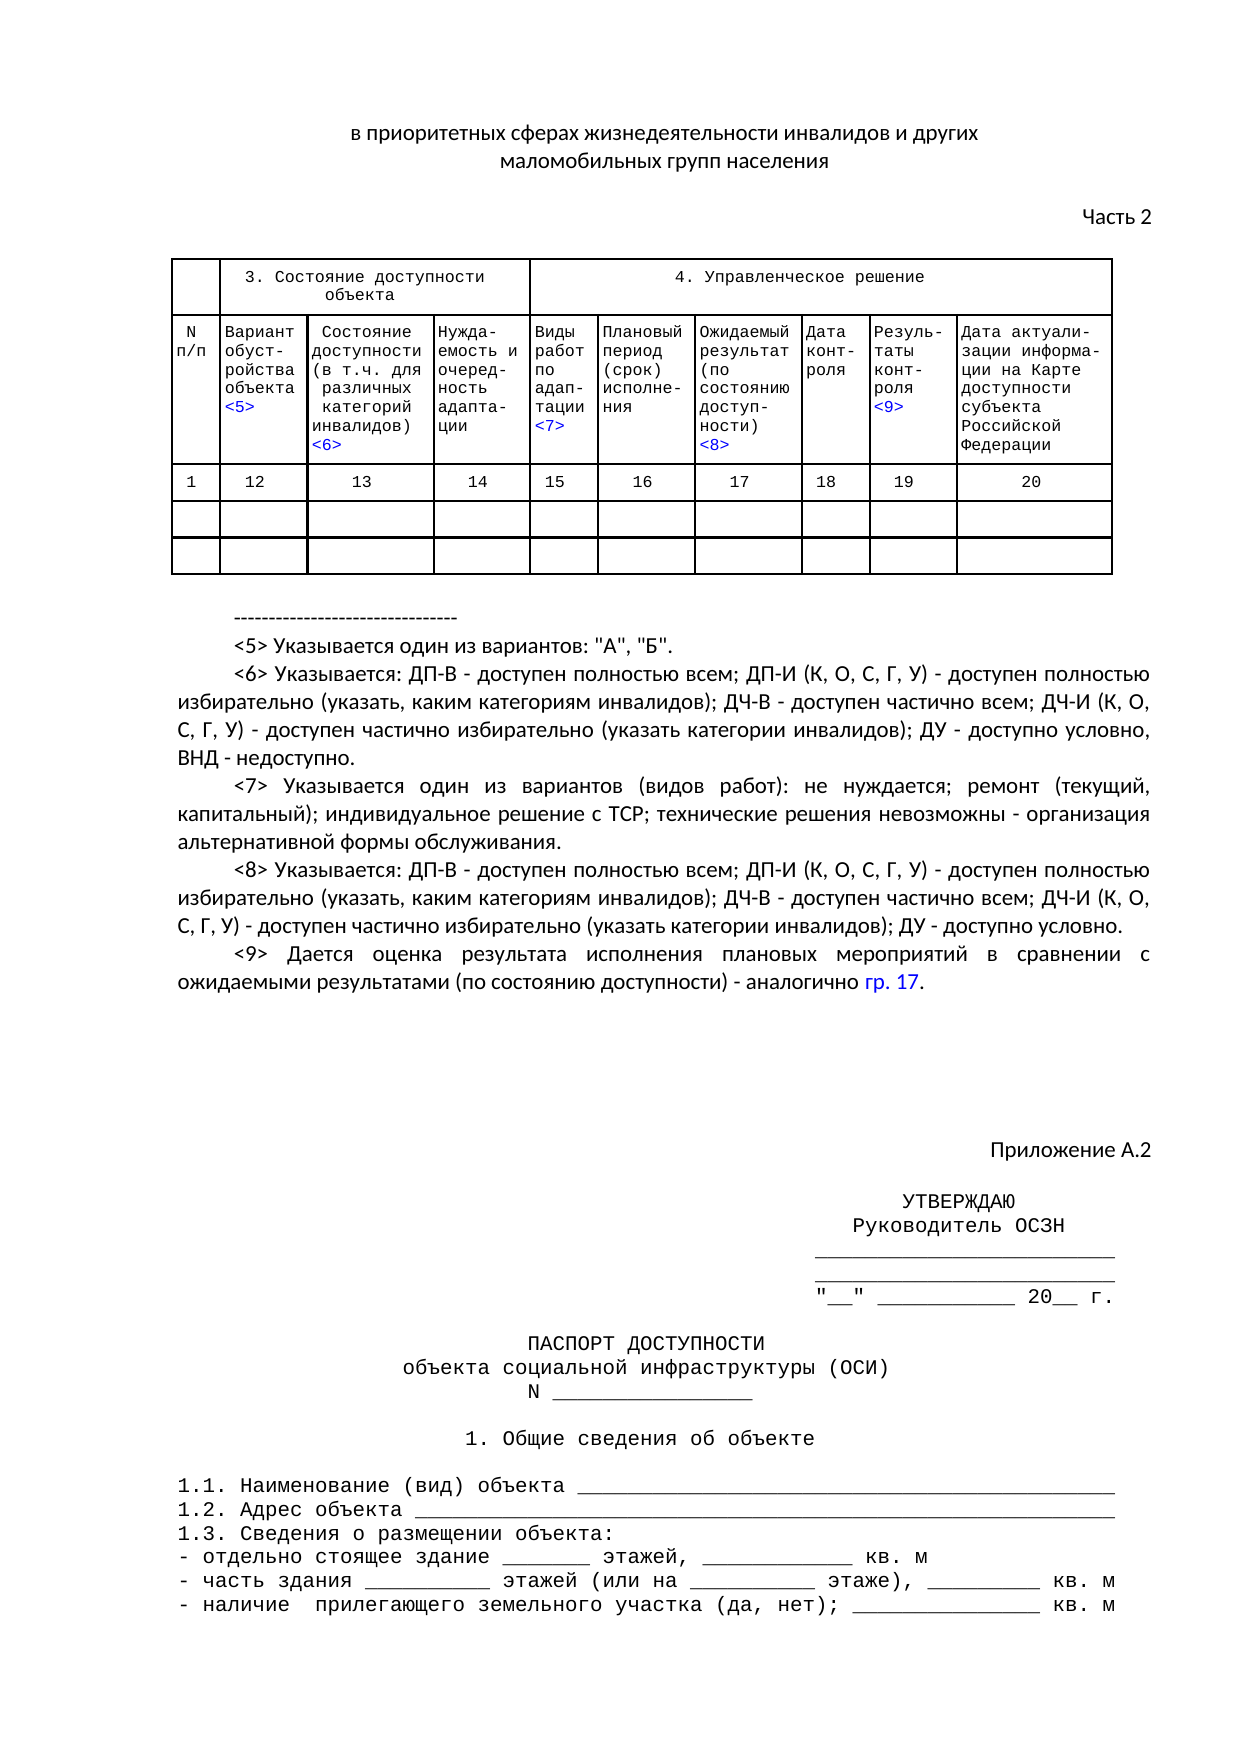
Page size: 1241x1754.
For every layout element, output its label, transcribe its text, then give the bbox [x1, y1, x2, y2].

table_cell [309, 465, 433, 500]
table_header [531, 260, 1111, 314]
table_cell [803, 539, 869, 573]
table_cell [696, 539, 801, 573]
text N ________________ [177, 1381, 1152, 1404]
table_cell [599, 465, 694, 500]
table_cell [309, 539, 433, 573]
text <6> Указывается: ДП-В - доступен полностью всем; ДП-И (К, О, С, Г, У) - доступен полностью избирательно (указать, каким категориям инвалидов); ДЧ-В - доступен частично всем; ДЧ-И (К, О, С, Г, У) - доступен частично избирательно (указать категории инвалидов); ДУ - доступно условно, ВНД - недоступно. [177, 659, 1152, 771]
text объекта социальной инфраструктуры (ОСИ) [177, 1357, 1152, 1381]
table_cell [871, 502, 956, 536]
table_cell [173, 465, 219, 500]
text маломобильных групп населения [177, 146, 1152, 174]
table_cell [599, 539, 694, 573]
text <7> Указывается один из вариантов (видов работ): не нуждается; ремонт (текущий, капитальный); индивидуальное решение с ТСР; технические решения невозможны - организация альтернативной формы обслуживания. [177, 771, 1152, 855]
text <9> Дается оценка результата исполнения плановых мероприятий в сравнении с ожидаемыми результатами (по состоянию доступности) - аналогично гр. 17. [177, 939, 1152, 995]
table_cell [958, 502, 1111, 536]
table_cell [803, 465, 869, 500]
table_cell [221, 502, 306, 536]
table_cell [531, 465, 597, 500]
text в приоритетных сферах жизнедеятельности инвалидов и других [177, 118, 1152, 146]
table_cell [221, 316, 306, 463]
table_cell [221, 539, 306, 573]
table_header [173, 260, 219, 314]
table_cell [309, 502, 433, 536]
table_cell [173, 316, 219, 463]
text Часть 2 [177, 202, 1152, 230]
text -------------------------------- [177, 603, 1152, 631]
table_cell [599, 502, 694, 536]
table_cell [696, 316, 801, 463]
text 1.2. Адрес объекта ________________________________________________________ [177, 1499, 1152, 1523]
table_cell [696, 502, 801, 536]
text <5> Указывается один из вариантов: "А", "Б". [177, 631, 1152, 659]
text "__" ___________ 20__ г. [177, 1286, 1152, 1310]
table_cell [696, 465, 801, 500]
text - наличие прилегающего земельного участка (да, нет); _______________ кв. м [177, 1593, 1152, 1617]
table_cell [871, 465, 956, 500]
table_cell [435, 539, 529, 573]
text ПАСПОРТ ДОСТУПНОСТИ [177, 1333, 1152, 1357]
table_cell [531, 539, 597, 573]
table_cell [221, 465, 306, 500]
text Руководитель ОСЗН [177, 1215, 1152, 1239]
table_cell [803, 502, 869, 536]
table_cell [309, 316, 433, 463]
text <8> Указывается: ДП-В - доступен полностью всем; ДП-И (К, О, С, Г, У) - доступен полностью избирательно (указать, каким категориям инвалидов); ДЧ-В - доступен частично всем; ДЧ-И (К, О, С, Г, У) - доступен частично избирательно (указать категории инвалидов); ДУ - доступно условно. [177, 855, 1152, 939]
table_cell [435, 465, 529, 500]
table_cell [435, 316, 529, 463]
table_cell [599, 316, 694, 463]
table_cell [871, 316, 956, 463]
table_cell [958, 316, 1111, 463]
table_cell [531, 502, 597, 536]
text - часть здания __________ этажей (или на __________ этаже), _________ кв. м [177, 1570, 1152, 1593]
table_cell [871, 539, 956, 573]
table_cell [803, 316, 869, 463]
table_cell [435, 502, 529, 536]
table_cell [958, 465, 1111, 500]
text 1.1. Наименование (вид) объекта ___________________________________________ [177, 1475, 1152, 1499]
text УТВЕРЖДАЮ [177, 1192, 1152, 1215]
text Приложение А.2 [177, 1136, 1152, 1163]
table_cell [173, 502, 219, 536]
text ________________________ [177, 1262, 1152, 1286]
text 1. Общие сведения об объекте [177, 1428, 1152, 1452]
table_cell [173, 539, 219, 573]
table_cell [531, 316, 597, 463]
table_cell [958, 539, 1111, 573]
text 1.3. Сведения о размещении объекта: [177, 1523, 1152, 1546]
text - отдельно стоящее здание _______ этажей, ____________ кв. м [177, 1546, 1152, 1570]
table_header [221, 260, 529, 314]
text ________________________ [177, 1239, 1152, 1262]
